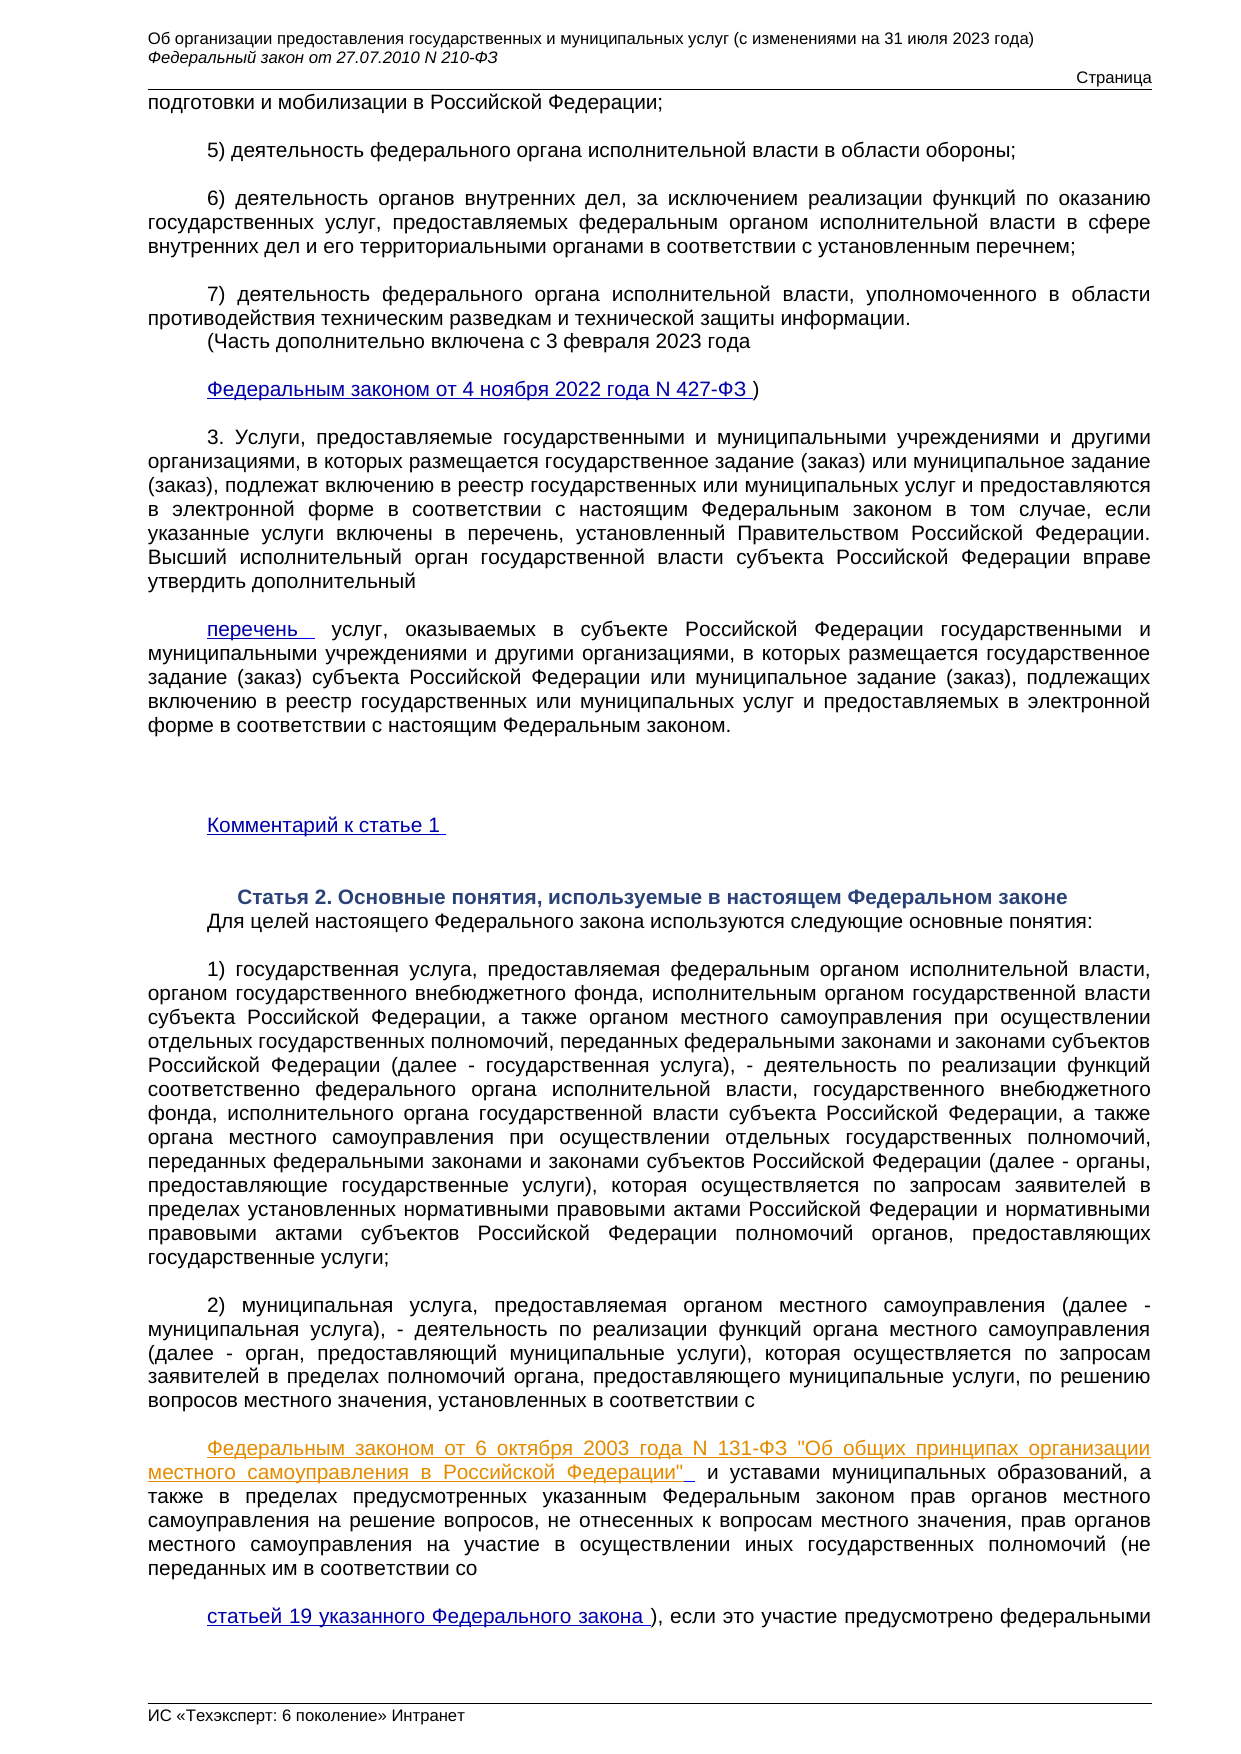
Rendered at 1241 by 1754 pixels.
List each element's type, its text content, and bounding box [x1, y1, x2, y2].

text Статья 2. Основные понятия, используемые в настоящем Федеральном законе [148, 885, 1152, 909]
text Для целей настоящего Федерального закона используются следующие основные понятия: [148, 909, 1152, 933]
text 6) деятельность органов внутренних дел, за исключением реализации функций по оказанию государственных услуг, предоставляемых федеральным органом исполнительной власти в сфере внутренних дел и его территориальными органами в соответствии с установленным перечнем; [148, 186, 1152, 257]
text (Часть дополнительно включена с 3 февраля 2023 года [148, 329, 1152, 353]
text 7) деятельность федерального органа исполнительной власти, уполномоченного в области противодействия техническим разведкам и технической защиты информации. [148, 281, 1152, 329]
text 1) государственная услуга, предоставляемая федеральным органом исполнительной власти, органом государственного внебюджетного фонда, исполнительным органом государственной власти субъекта Российской Федерации, а также органом местного самоуправления при осуществлении отдельных государственных полномочий, переданных федеральными законами и законами субъектов Российской Федерации (далее - государственная услуга), - деятельность по реализации функций соответственно федерального органа исполнительной власти, государственного внебюджетного фонда, исполнительного органа государственной власти субъекта Российской Федерации, а также органа местного самоуправления при осуществлении отдельных государственных полномочий, переданных федеральными законами и законами субъектов Российской Федерации (далее - органы, предоставляющие государственные услуги), которая осуществляется по запросам заявителей в пределах установленных нормативными правовыми актами Российской Федерации и нормативными правовыми актами субъектов Российской Федерации полномочий органов, предоставляющих государственные услуги; [148, 957, 1152, 1268]
text Федеральным законом от 6 октября 2003 года N 131-ФЗ "Об общих принципах организации местного самоуправления в Российской Федерации" и уставами муниципальных образований, а также в пределах предусмотренных указанным Федеральным законом прав органов местного самоуправления на решение вопросов, не отнесенных к вопросам местного значения, прав органов местного самоуправления на участие в осуществлении иных государственных полномочий (не переданных им в соответствии со [148, 1436, 1152, 1580]
text 5) деятельность федерального органа исполнительной власти в области обороны; [148, 138, 1152, 162]
text Комментарий к статье 1 [148, 813, 1152, 837]
text перечень услуг, оказываемых в субъекте Российской Федерации государственными и муниципальными учреждениями и другими организациями, в которых размещается государственное задание (заказ) субъекта Российской Федерации или муниципальное задание (заказ), подлежащих включению в реестр государственных или муниципальных услуг и предоставляемых в электронной форме в соответствии с настоящим Федеральным законом. [148, 617, 1152, 737]
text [148, 1604, 1152, 1628]
text Федеральным законом от 4 ноября 2022 года N 427-ФЗ ) [148, 377, 1152, 401]
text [148, 90, 1152, 114]
text 3. Услуги, предоставляемые государственными и муниципальными учреждениями и другими организациями, в которых размещается государственное задание (заказ) или муниципальное задание (заказ), подлежат включению в реестр государственных или муниципальных услуг и предоставляются в электронной форме в соответствии с настоящим Федеральным законом в том случае, если указанные услуги включены в перечень, установленный Правительством Российской Федерации. Высший исполнительный орган государственной власти субъекта Российской Федерации вправе утвердить дополнительный [148, 425, 1152, 593]
text 2) муниципальная услуга, предоставляемая органом местного самоуправления (далее - муниципальная услуга), - деятельность по реализации функций органа местного самоуправления (далее - орган, предоставляющий муниципальные услуги), которая осуществляется по запросам заявителей в пределах полномочий органа, предоставляющего муниципальные услуги, по решению вопросов местного значения, установленных в соответствии с [148, 1292, 1152, 1412]
